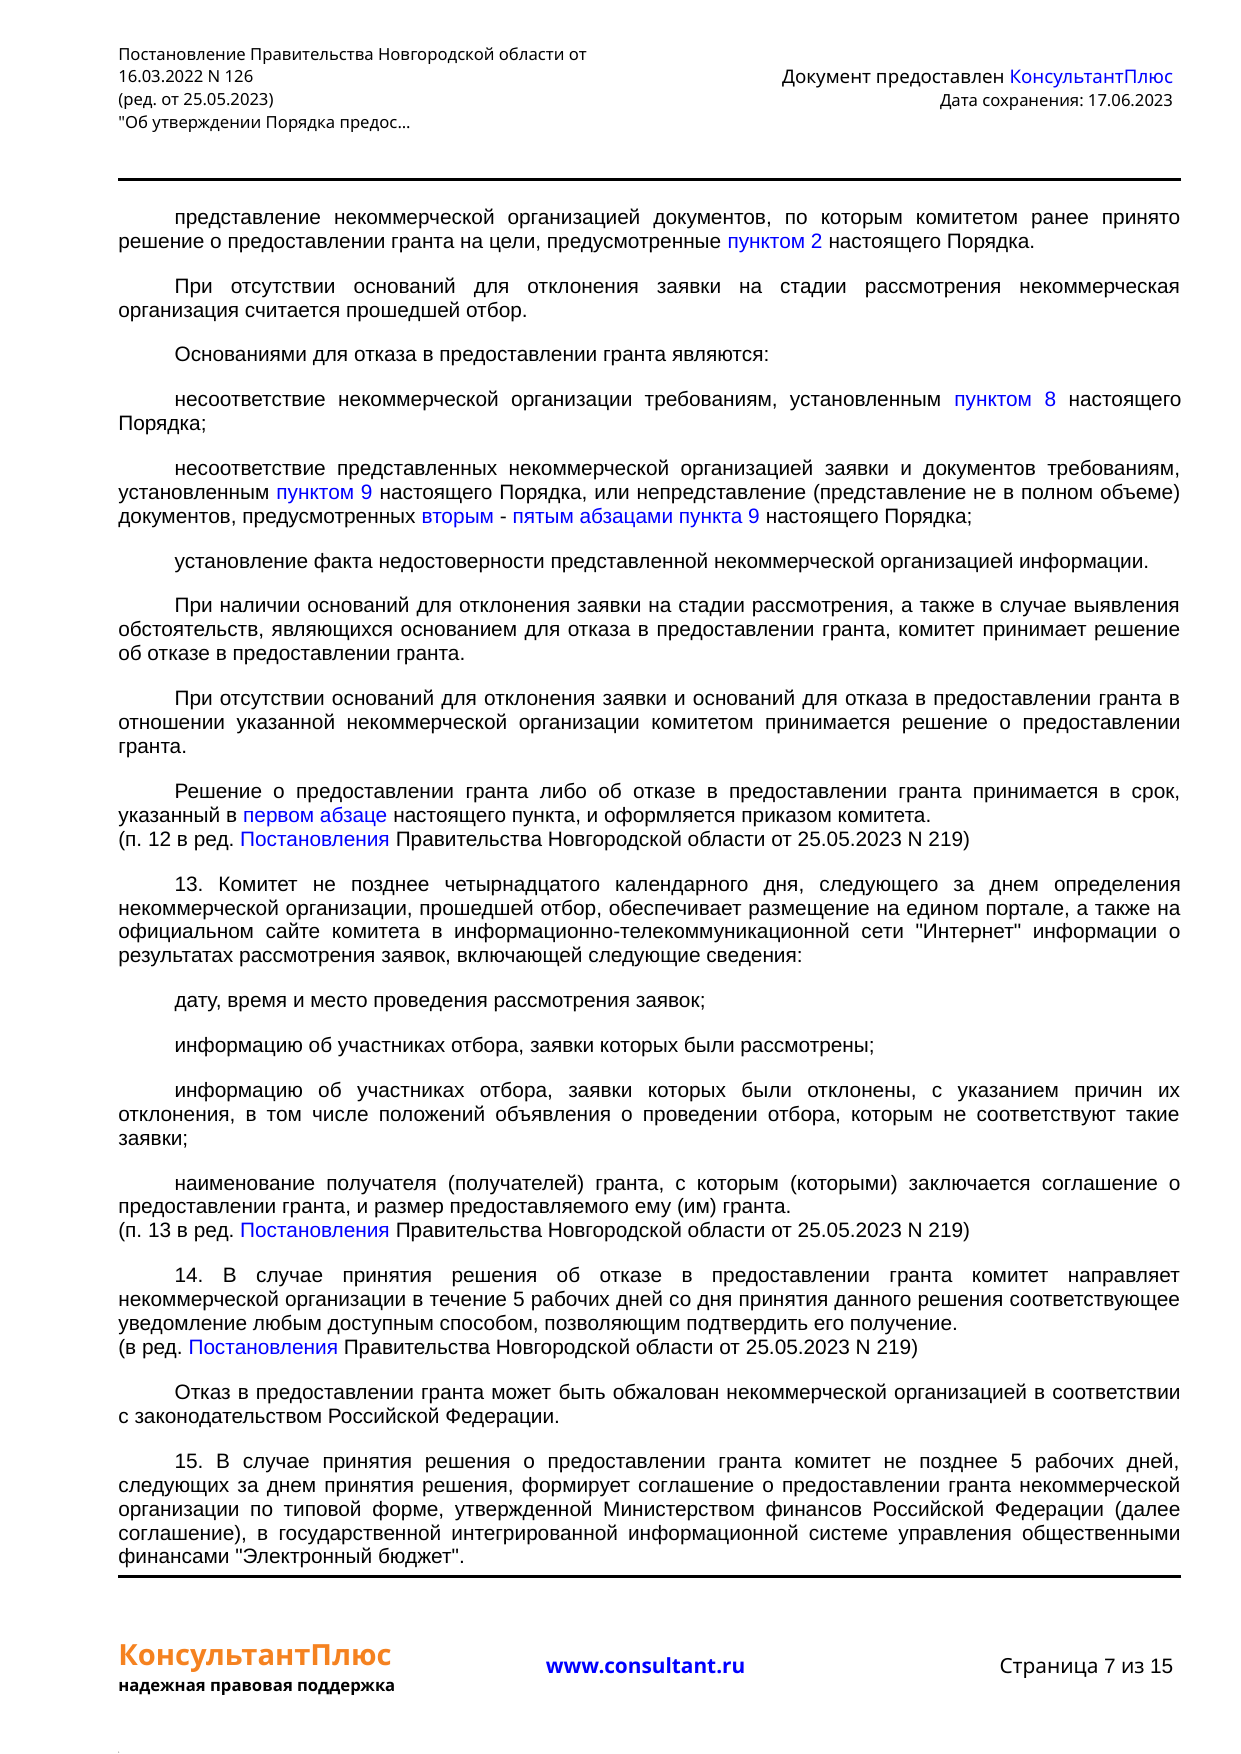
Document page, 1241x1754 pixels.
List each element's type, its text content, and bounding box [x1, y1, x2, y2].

text (п. 13 в ред. Постановления Правительства Новгородской области от 25.05.2023 N 219) [118, 1218, 1181, 1242]
text дату, время и место проведения рассмотрения заявок; [118, 988, 1181, 1012]
text несоответствие представленных некоммерческой организацией заявки и документов требованиям, установленным пунктом 9 настоящего Порядка, или непредставление (представление не в полном объеме) документов, предусмотренных вторым - пятым абзацами пункта 9 настоящего Порядка; [118, 456, 1181, 528]
text Отказ в предоставлении гранта может быть обжалован некоммерческой организацией в соответствии с законодательством Российской Федерации. [118, 1380, 1181, 1428]
text информацию об участниках отбора, заявки которых были отклонены, с указанием причин их отклонения, в том числе положений объявления о проведении отбора, которым не соответствуют такие заявки; [118, 1078, 1181, 1149]
text представление некоммерческой организацией документов, по которым комитетом ранее принято решение о предоставлении гранта на цели, предусмотренные пунктом 2 настоящего Порядка. [118, 205, 1181, 253]
text Решение о предоставлении гранта либо об отказе в предоставлении гранта принимается в срок, указанный в первом абзаце настоящего пункта, и оформляется приказом комитета. [118, 779, 1181, 827]
text При отсутствии оснований для отклонения заявки на стадии рассмотрения некоммерческая организация считается прошедшей отбор. [118, 273, 1181, 321]
text 14. В случае принятия решения об отказе в предоставлении гранта комитет направляет некоммерческой организации в течение 5 рабочих дней со дня принятия данного решения соответствующее уведомление любым доступным способом, позволяющим подтвердить его получение. [118, 1263, 1181, 1335]
text 13. Комитет не позднее четырнадцатого календарного дня, следующего за днем определения некоммерческой организации, прошедшей отбор, обеспечивает размещение на едином портале, а также на официальном сайте комитета в информационно-телекоммуникационной сети "Интернет" информации о результатах рассмотрения заявок, включающей следующие сведения: [118, 871, 1181, 967]
text Основаниями для отказа в предоставлении гранта являются: [118, 342, 1181, 366]
text При наличии оснований для отклонения заявки на стадии рассмотрения, а также в случае выявления обстоятельств, являющихся основанием для отказа в предоставлении гранта, комитет принимает решение об отказе в предоставлении гранта. [118, 593, 1181, 665]
text При отсутствии оснований для отклонения заявки и оснований для отказа в предоставлении гранта в отношении указанной некоммерческой организации комитетом принимается решение о предоставлении гранта. [118, 686, 1181, 758]
text информацию об участниках отбора, заявки которых были рассмотрены; [118, 1033, 1181, 1057]
text (п. 12 в ред. Постановления Правительства Новгородской области от 25.05.2023 N 219) [118, 827, 1181, 851]
text наименование получателя (получателей) гранта, с которым (которыми) заключается соглашение о предоставлении гранта, и размер предоставляемого ему (им) гранта. [118, 1170, 1181, 1218]
text установление факта недостоверности представленной некоммерческой организацией информации. [118, 548, 1181, 572]
text 15. В случае принятия решения о предоставлении гранта комитет не позднее 5 рабочих дней, следующих за днем принятия решения, формирует соглашение о предоставлении гранта некоммерческой организации по типовой форме, утвержденной Министерством финансов Российской Федерации (далее соглашение), в государственной интегрированной информационной системе управления общественными финансами "Электронный бюджет". [118, 1448, 1181, 1568]
text несоответствие некоммерческой организации требованиям, установленным пунктом 8 настоящего Порядка; [118, 387, 1181, 435]
text (в ред. Постановления Правительства Новгородской области от 25.05.2023 N 219) [118, 1335, 1181, 1359]
